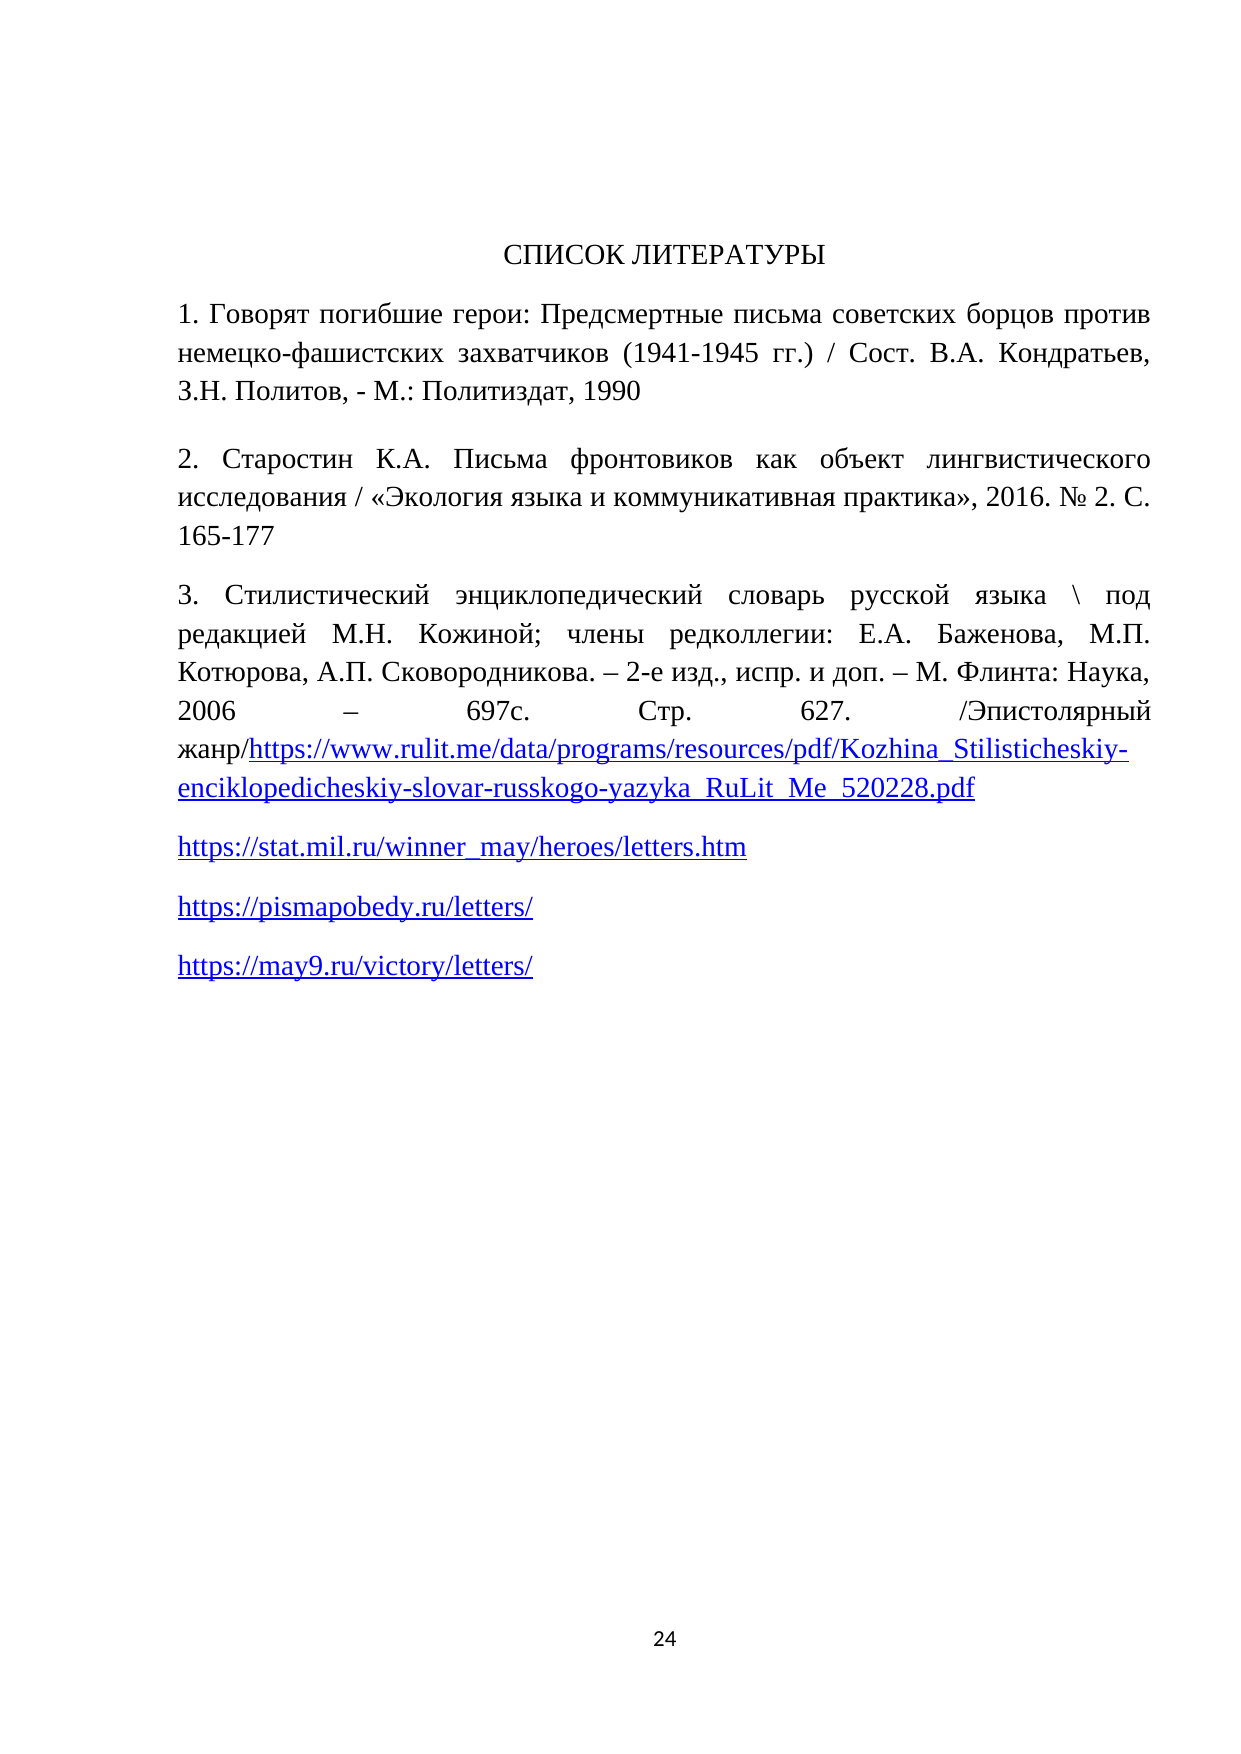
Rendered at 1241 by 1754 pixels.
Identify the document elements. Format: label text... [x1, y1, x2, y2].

text 3. Стилистический энциклопедический словарь русской языка \ под редакцией М.Н. Кожиной; члены редколлегии: Е.А. Баженова, М.П. Котюрова, А.П. Сковородникова. – 2-е изд., испр. и доп. – М. Флинта: Наука, 2006 – 697с. Стр. 627. /Эпистолярный жанр/https://www.rulit.me/data/programs/resources/pdf/Kozhina_Stilisticheskiy-enciklopedicheskiy-slovar-russkogo-yazyka_RuLit_Me_520228.pdf [177, 577, 1152, 804]
text https://may9.ru/victory/letters/ [177, 948, 1152, 982]
text 2. Старостин К.А. Письма фронтовиков как объект лингвистического исследования / «Экология языка и коммуникативная практика», 2016. № 2. С. 165-177 [177, 441, 1152, 552]
text https://stat.mil.ru/winner_may/heroes/letters.htm [177, 829, 1152, 863]
text 1. Говорят погибшие герои: Предсмертные письма советских борцов против немецко-фашистских захватчиков (1941-1945 гг.) / Сост. В.А. Кондратьев, З.Н. Политов, - М.: Политиздат, 1990 [177, 296, 1152, 407]
text https://pismapobedy.ru/letters/ [177, 889, 1152, 922]
text СПИСОК ЛИТЕРАТУРЫ [177, 237, 1152, 270]
